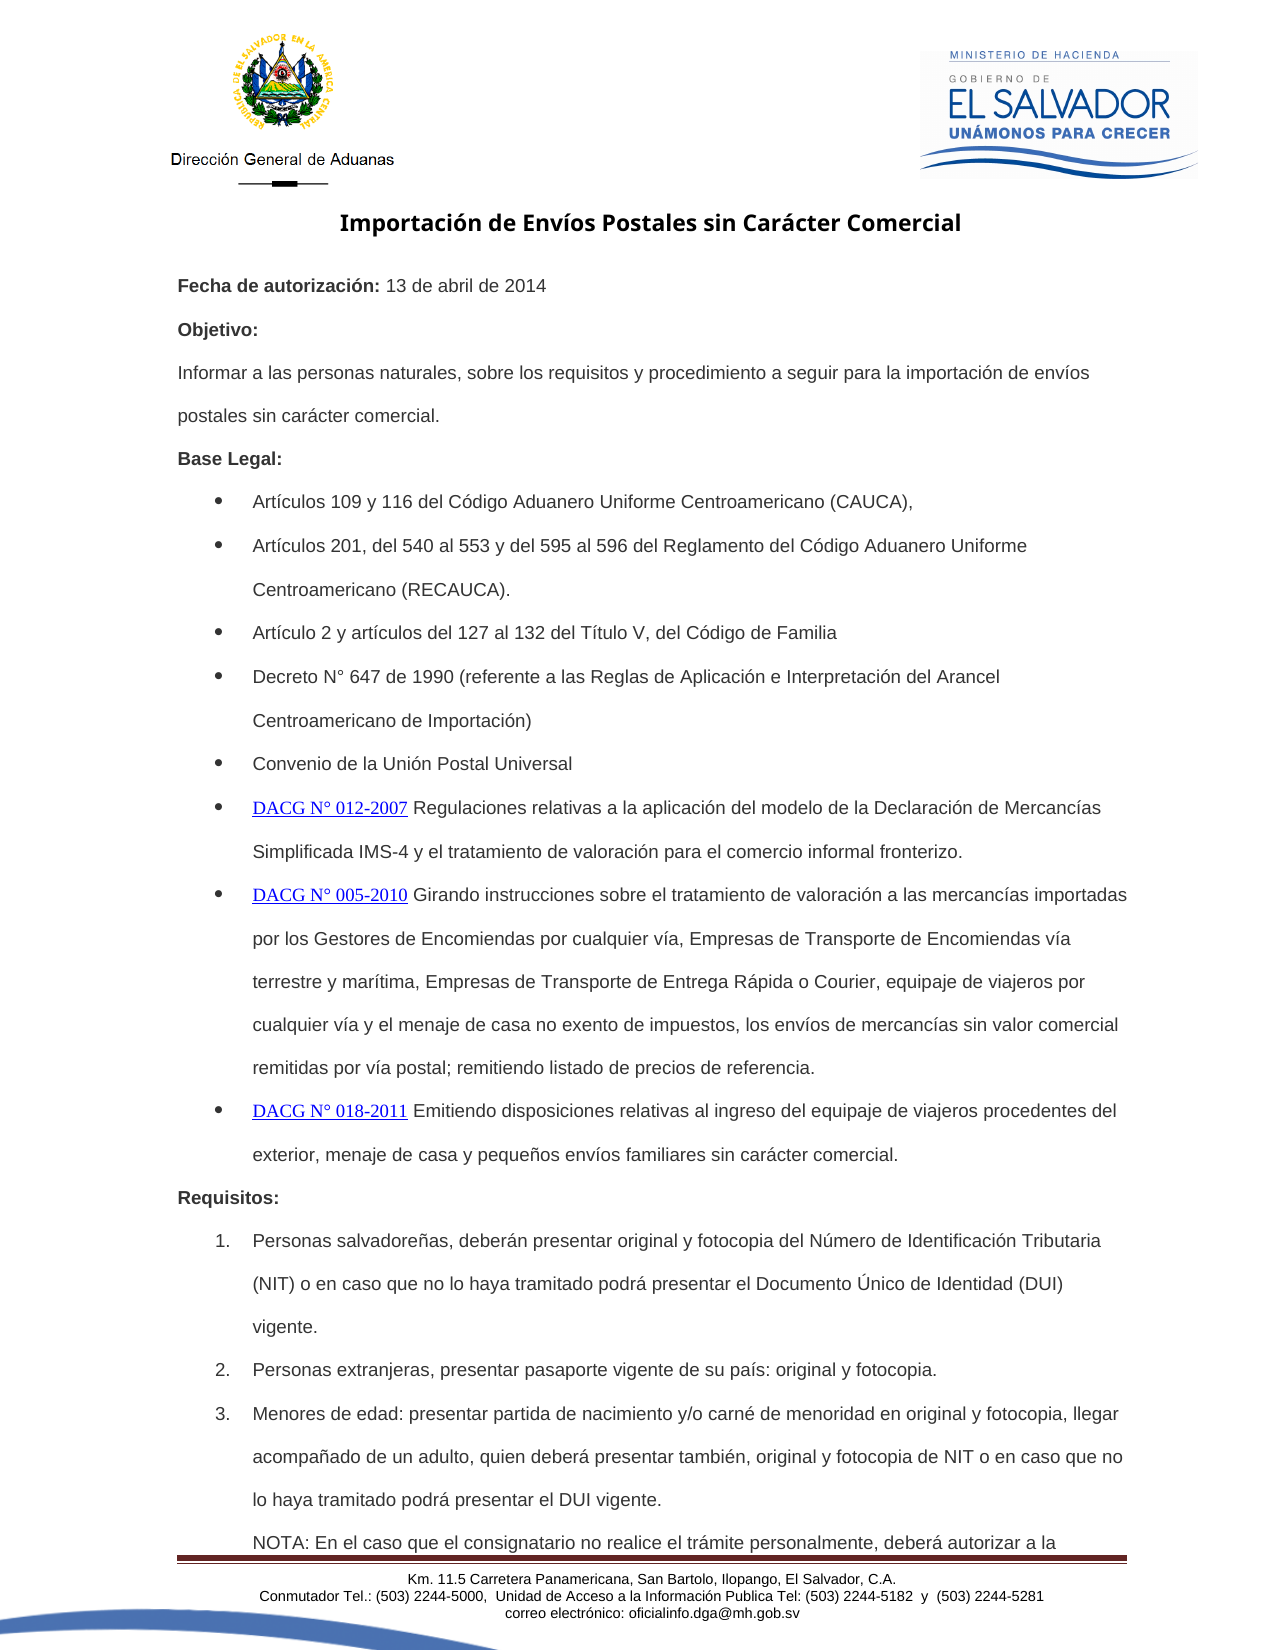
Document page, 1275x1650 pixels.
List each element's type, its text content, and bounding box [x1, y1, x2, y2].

picture [151, 21, 407, 201]
list DACG N° 018-2011 Emitiendo disposiciones relativas al ingreso del equipaje de viajeros procedentes del exterior, menaje de casa y pequeños envíos familiares sin carácter comercial. [215, 1100, 1127, 1165]
list Artículo 2 y artículos del 127 al 132 del Título V, del Código de Familia [215, 622, 1127, 644]
picture [0, 1579, 1275, 1650]
list Artículos 109 y 116 del Código Aduanero Uniforme Centroamericano (CAUCA), [215, 491, 1127, 513]
list DACG N° 005-2010 Girando instrucciones sobre el tratamiento de valoración a las mercancías importadas por los Gestores de Encomiendas por cualquier vía, Empresas de Transporte de Encomiendas vía terrestre y marítima, Empresas de Transporte de Entrega Rápida o Courier, equipaje de viajeros por cualquier vía y el menaje de casa no exento de impuestos, los envíos de mercancías sin valor comercial remitidas por vía postal; remitiendo listado de precios de referencia. [215, 884, 1127, 1078]
text Importación de Envíos Postales sin Carácter Comercial [177, 207, 1124, 238]
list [215, 1402, 1127, 1553]
text Fecha de autorización: 13 de abril de 2014 [177, 275, 1127, 297]
text Requisitos: [177, 1187, 1127, 1208]
picture [920, 51, 1199, 179]
text Base Legal: [177, 448, 1127, 469]
list Convenio de la Unión Postal Universal [215, 753, 1127, 775]
list Personas salvadoreñas, deberán presentar original y fotocopia del Número de Identificación Tributaria (NIT) o en caso que no lo haya tramitado podrá presentar el Documento Único de Identidad (DUI) vigente. [215, 1230, 1127, 1338]
list DACG N° 012-2007 Regulaciones relativas a la aplicación del modelo de la Declaración de Mercancías Simplificada IMS-4 y el tratamiento de valoración para el comercio informal fronterizo. [215, 797, 1127, 862]
list Decreto N° 647 de 1990 (referente a las Reglas de Aplicación e Interpretación del Arancel Centroamericano de Importación) [215, 666, 1127, 731]
text Objetivo: Informar a las personas naturales, sobre los requisitos y procedimiento a seguir para la importación de envíos postales sin carácter comercial. [177, 318, 1127, 426]
list Personas extranjeras, presentar pasaporte vigente de su país: original y fotocopia. [215, 1359, 1127, 1381]
list Artículos 201, del 540 al 553 y del 595 al 596 del Reglamento del Código Aduanero Uniforme Centroamericano (RECAUCA). [215, 535, 1127, 600]
